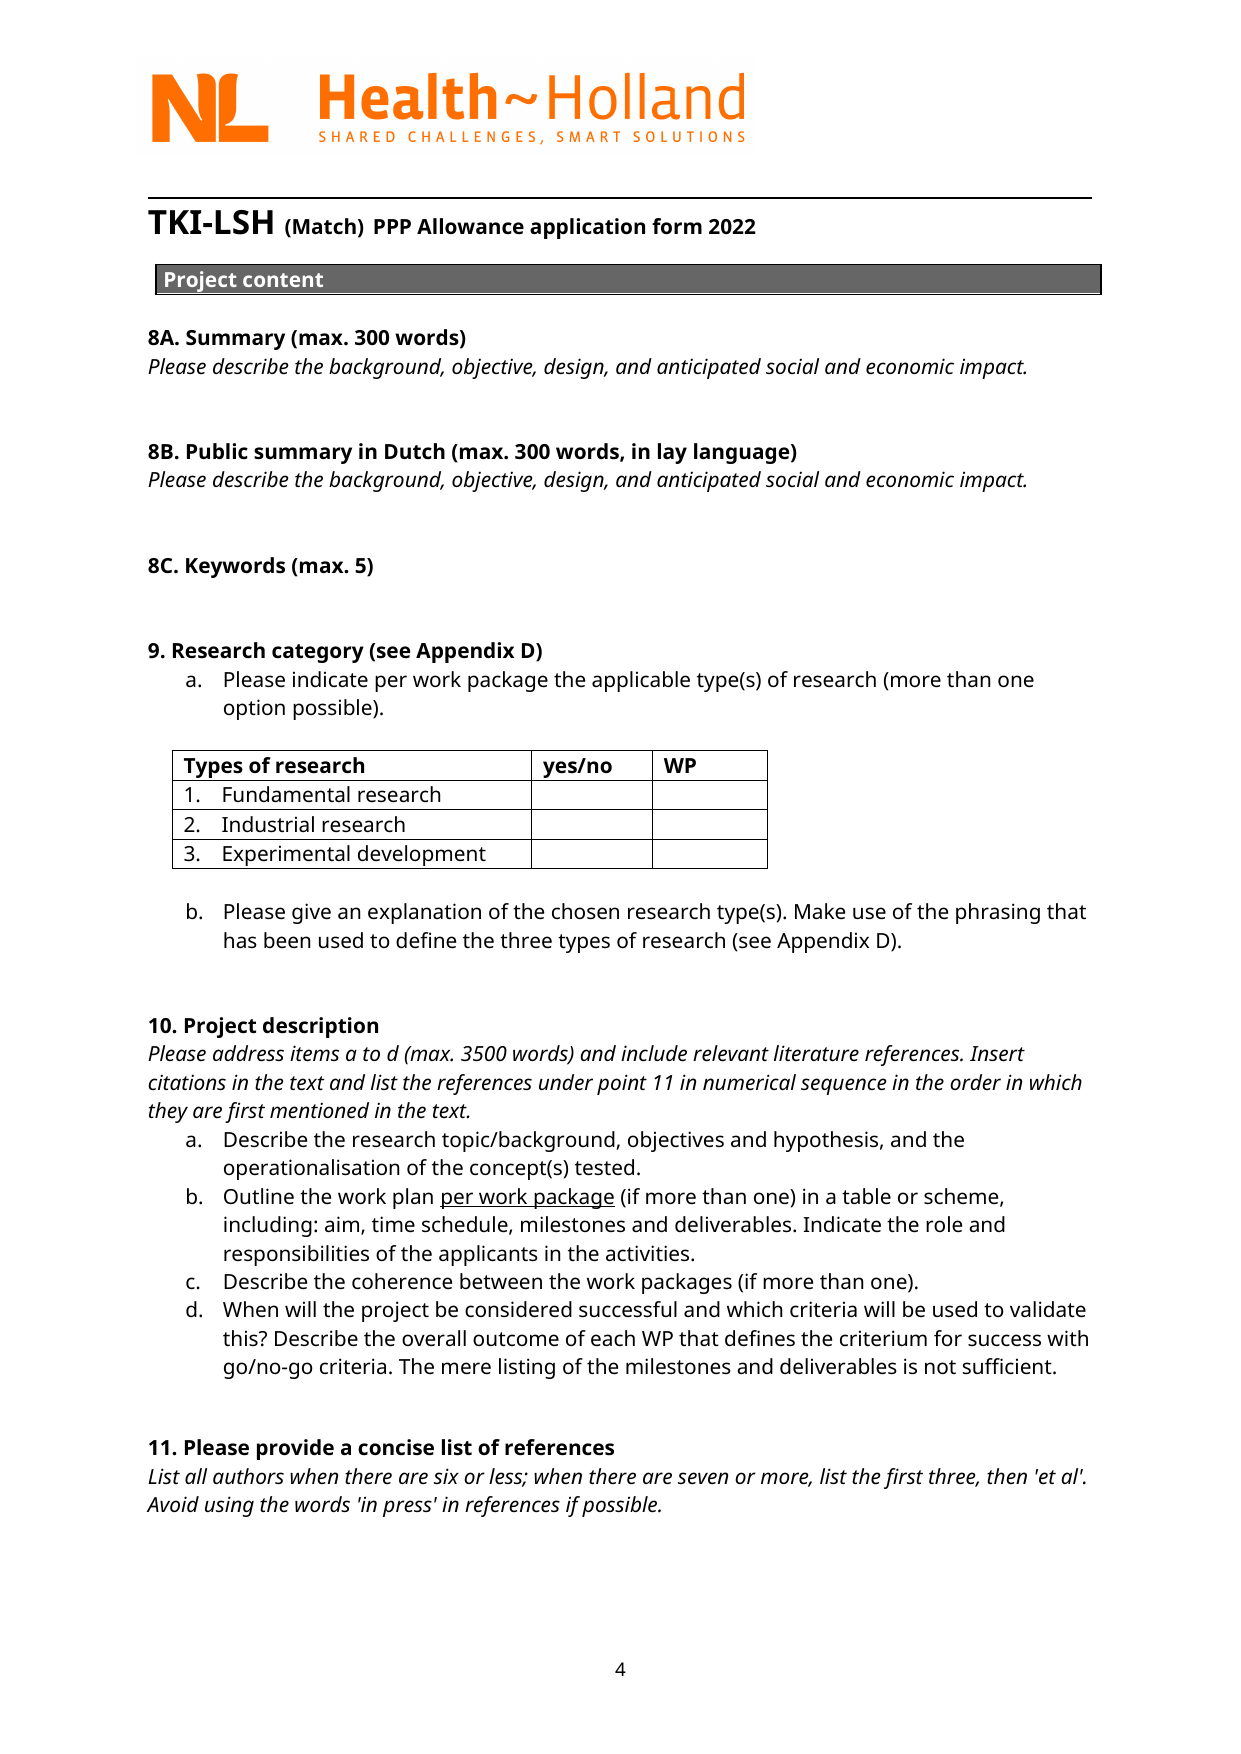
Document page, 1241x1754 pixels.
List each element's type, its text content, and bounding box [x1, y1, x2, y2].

text List all authors when there are six or less; when there are seven or more, list the first three, then 'et al'. Avoid using the words 'in press' in references if possible. [148, 1462, 1092, 1519]
list Outline the work plan per work package (if more than one) in a table or scheme, including: aim, time schedule, milestones and deliverables. Indicate the role and responsibilities of the applicants in the activities. [185, 1182, 1092, 1267]
list Describe the coherence between the work packages (if more than one). [185, 1267, 1092, 1296]
table_header yes/no [532, 751, 652, 779]
text Please address items a to d (max. 3500 words) and include relevant literature references. Insert citations in the text and list the references under point 11 in numerical sequence in the order in which they are first mentioned in the text. [148, 1039, 1092, 1125]
table_cell [653, 781, 767, 809]
table_cell [532, 810, 652, 838]
picture [135, 57, 757, 156]
table_cell Experimental development [173, 840, 531, 868]
text 8B. Public summary in Dutch (max. 300 words, in lay language) [148, 437, 1092, 466]
table_header Project content [157, 265, 1100, 293]
text 11. Please provide a concise list of references [148, 1433, 1092, 1462]
list Please indicate per work package the applicable type(s) of research (more than one option possible). [185, 665, 1092, 722]
text Please describe the background, objective, design, and anticipated social and economic impact. [148, 466, 1092, 494]
table_cell [532, 840, 652, 868]
table_cell Industrial research [173, 810, 531, 838]
table_cell [532, 781, 652, 809]
table_header WP [653, 751, 767, 779]
list Please give an explanation of the chosen research type(s). Make use of the phrasing that has been used to define the three types of research (see Appendix D). [185, 897, 1092, 954]
table_cell Fundamental research [173, 781, 531, 809]
table_cell [653, 840, 767, 868]
text 10. Project description [148, 1011, 1092, 1039]
text 8A. Summary (max. 300 words) [148, 323, 1092, 352]
text Please describe the background, objective, design, and anticipated social and economic impact. [148, 352, 1092, 380]
table_header Types of research [173, 751, 531, 779]
text 9. Research category (see Appendix D) [148, 636, 1092, 665]
text 8C. Keywords (max. 5) [148, 551, 1092, 579]
list Describe the research topic/background, objectives and hypothesis, and the operationalisation of the concept(s) tested. [185, 1125, 1092, 1182]
table_cell [653, 810, 767, 838]
list When will the project be considered successful and which criteria will be used to validate this? Describe the overall outcome of each WP that defines the criterium for success with go/no-go criteria. The mere listing of the milestones and deliverables is not sufficient. [185, 1296, 1092, 1381]
